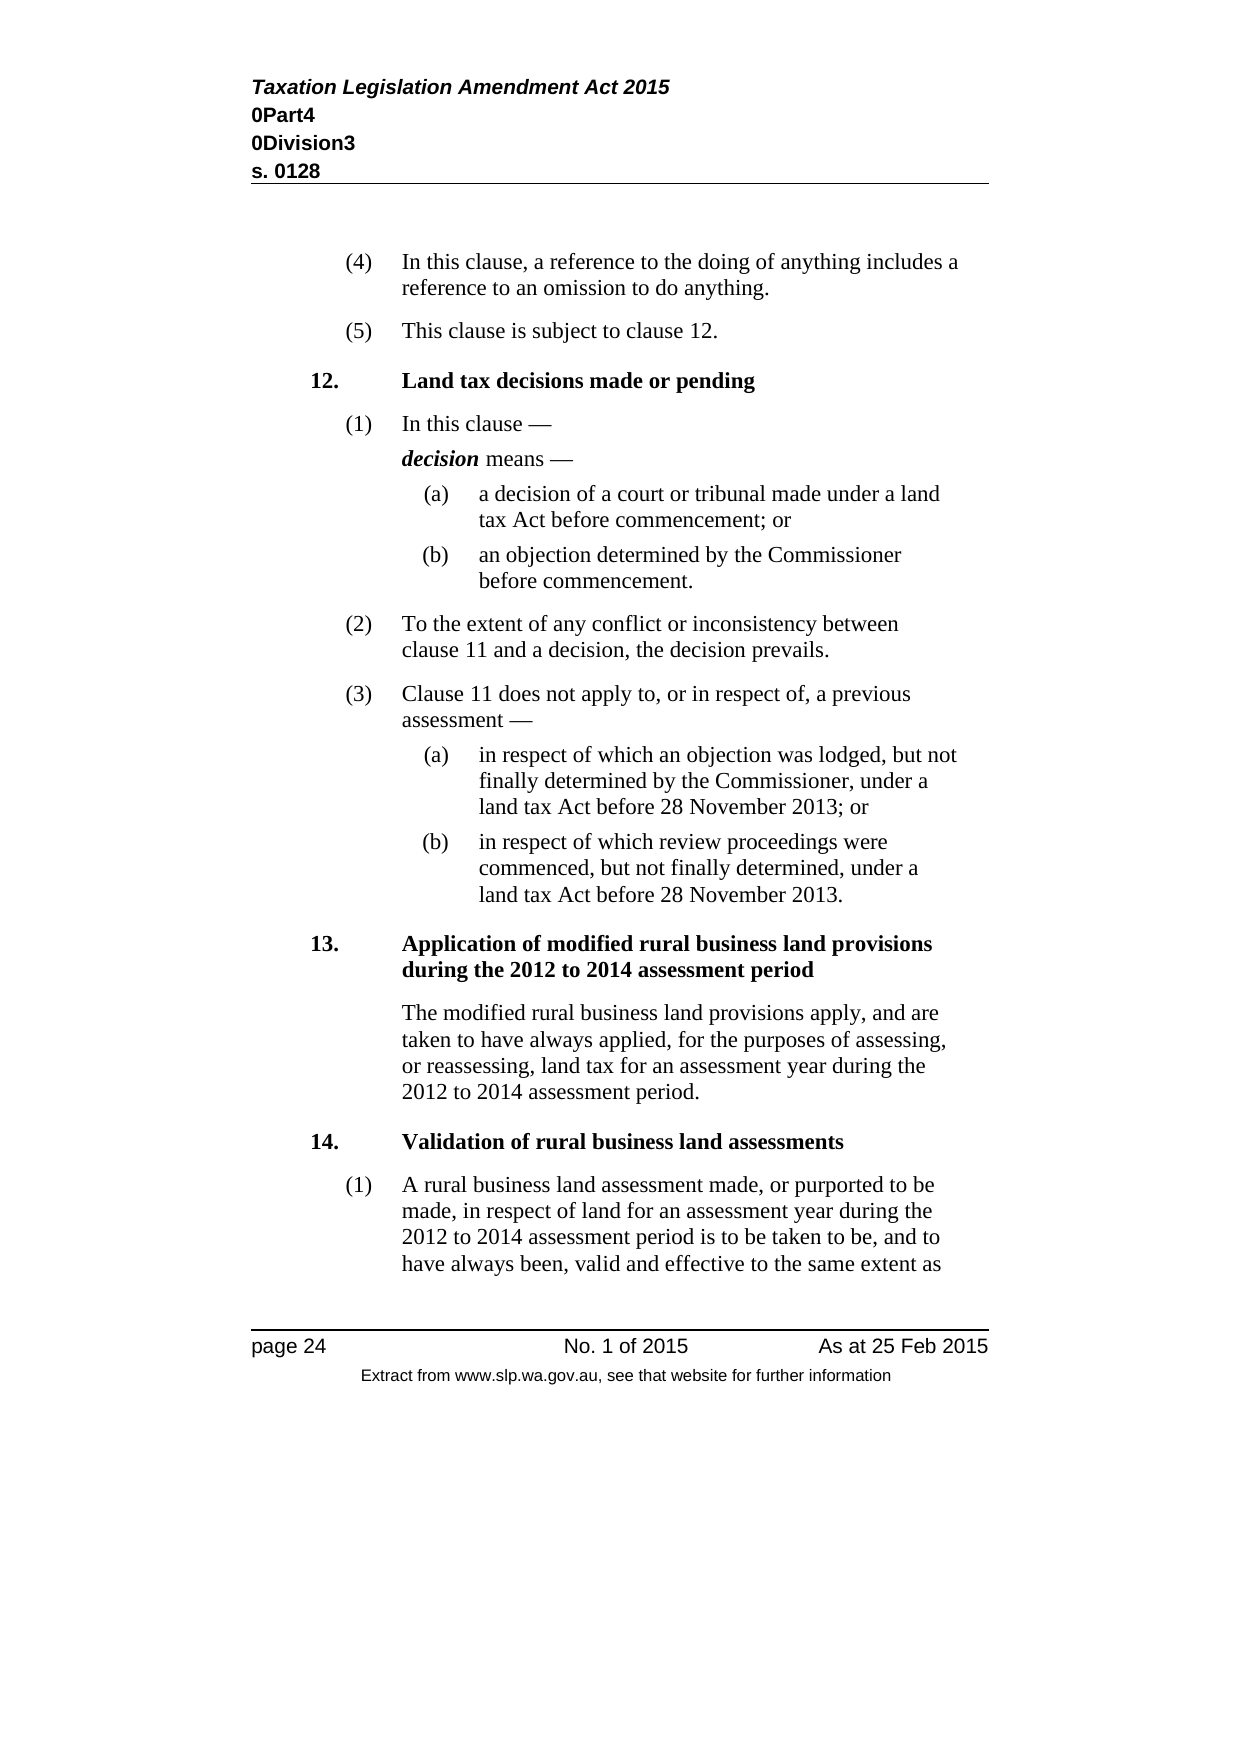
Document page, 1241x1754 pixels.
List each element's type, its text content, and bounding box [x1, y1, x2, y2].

subtitle 13. Application of modified rural business land provisions during the 2012 to 2014 assessment period [310, 930, 959, 983]
text (a) in respect of which an objection was lodged, but not finally determined by the Commissioner, under a land tax Act before 28 November 2013; or [390, 741, 959, 820]
text The modified rural business land provisions apply, and are taken to have always applied, for the purposes of assessing, or reassessing, land tax for an assessment year during the 2012 to 2014 assessment period. [313, 999, 959, 1105]
subtitle 12. Land tax decisions made or pending [310, 367, 959, 393]
text (2) To the extent of any conflict or inconsistency between clause 11 and a decision, the decision prevails. [313, 610, 959, 663]
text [313, 1171, 959, 1276]
text (4) In this clause, a reference to the doing of anything includes a reference to an omission to do anything. [313, 248, 959, 301]
text (5) This clause is subject to clause 12. [313, 317, 959, 344]
text decision means — [369, 444, 959, 471]
text (a) a decision of a court or tribunal made under a land tax Act before commencement; or [390, 480, 959, 532]
subtitle 14. Validation of rural business land assessments [310, 1128, 959, 1154]
text (b) in respect of which review proceedings were commenced, but not finally determined, under a land tax Act before 28 November 2013. [390, 828, 959, 907]
text (3) Clause 11 does not apply to, or in respect of, a previous assessment — [313, 679, 959, 732]
text (b) an objection determined by the Commissioner before commencement. [390, 541, 959, 593]
text (1) In this clause — [313, 410, 959, 436]
